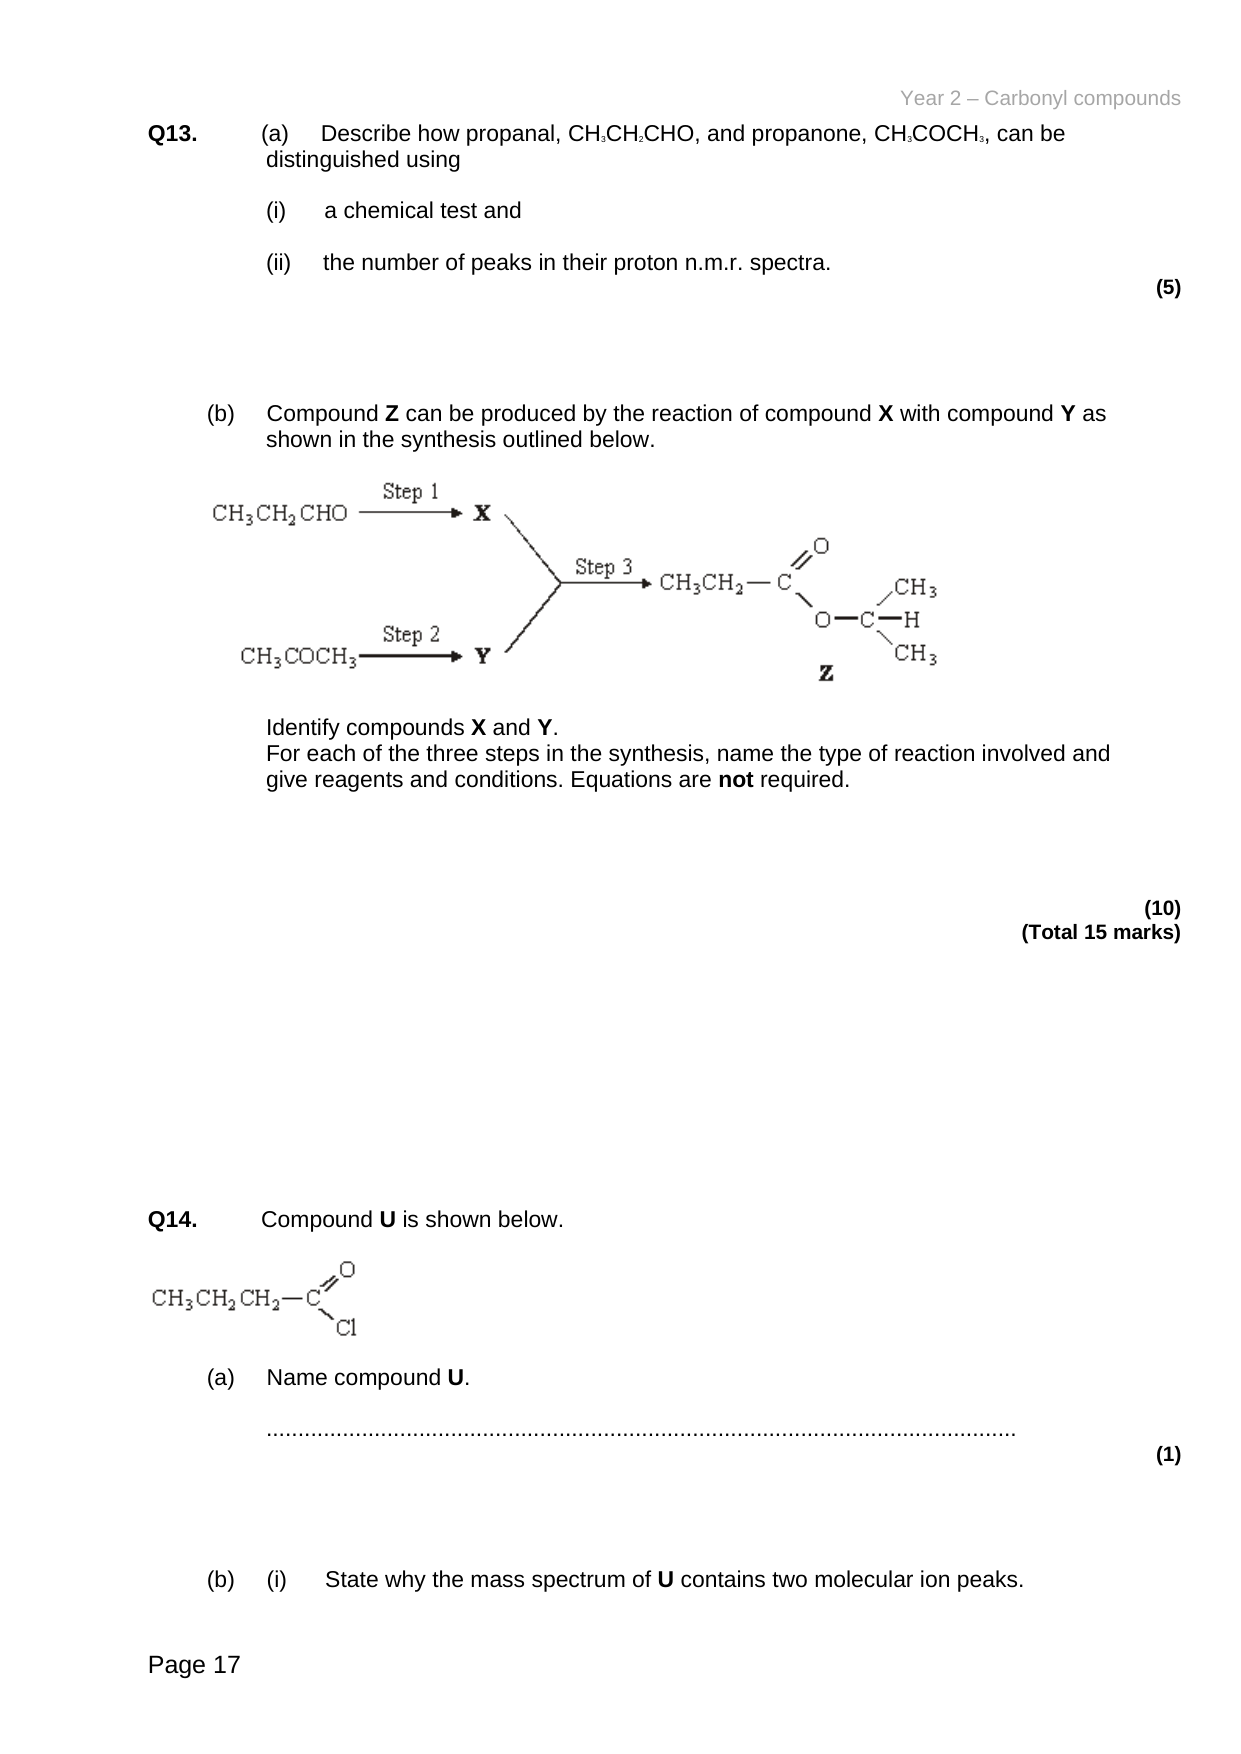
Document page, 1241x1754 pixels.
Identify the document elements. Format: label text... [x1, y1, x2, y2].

text (ii) the number of peaks in their proton n.m.r. spectra. [266, 249, 1122, 275]
picture [147, 1257, 372, 1339]
text Q14. Compound U is shown below. [148, 1206, 1122, 1233]
text ...................................................................................................................... [266, 1415, 1122, 1442]
text (b) Compound Z can be produced by the reaction of compound X with compound Y as shown in the synthesis outlined below. [207, 400, 1122, 453]
text (1) [148, 1442, 1181, 1466]
text (b) (i) State why the mass spectrum of U contains two molecular ion peaks. [207, 1566, 1122, 1593]
text (Total 15 marks) [148, 919, 1181, 943]
text (10) [148, 896, 1181, 919]
picture [206, 477, 960, 689]
text (5) [148, 275, 1181, 299]
text Identify compounds X and Y. For each of the three steps in the synthesis, name the type of reaction involved and give reagents and conditions. Equations are not required. [266, 714, 1122, 793]
text (i) a chemical test and [266, 197, 1122, 224]
text Q13. (a) Describe how propanal, CH3CH2CHO, and propanone, CH3COCH3, can be distinguished using [148, 120, 1122, 172]
text (a) Name compound U. [207, 1364, 1122, 1390]
